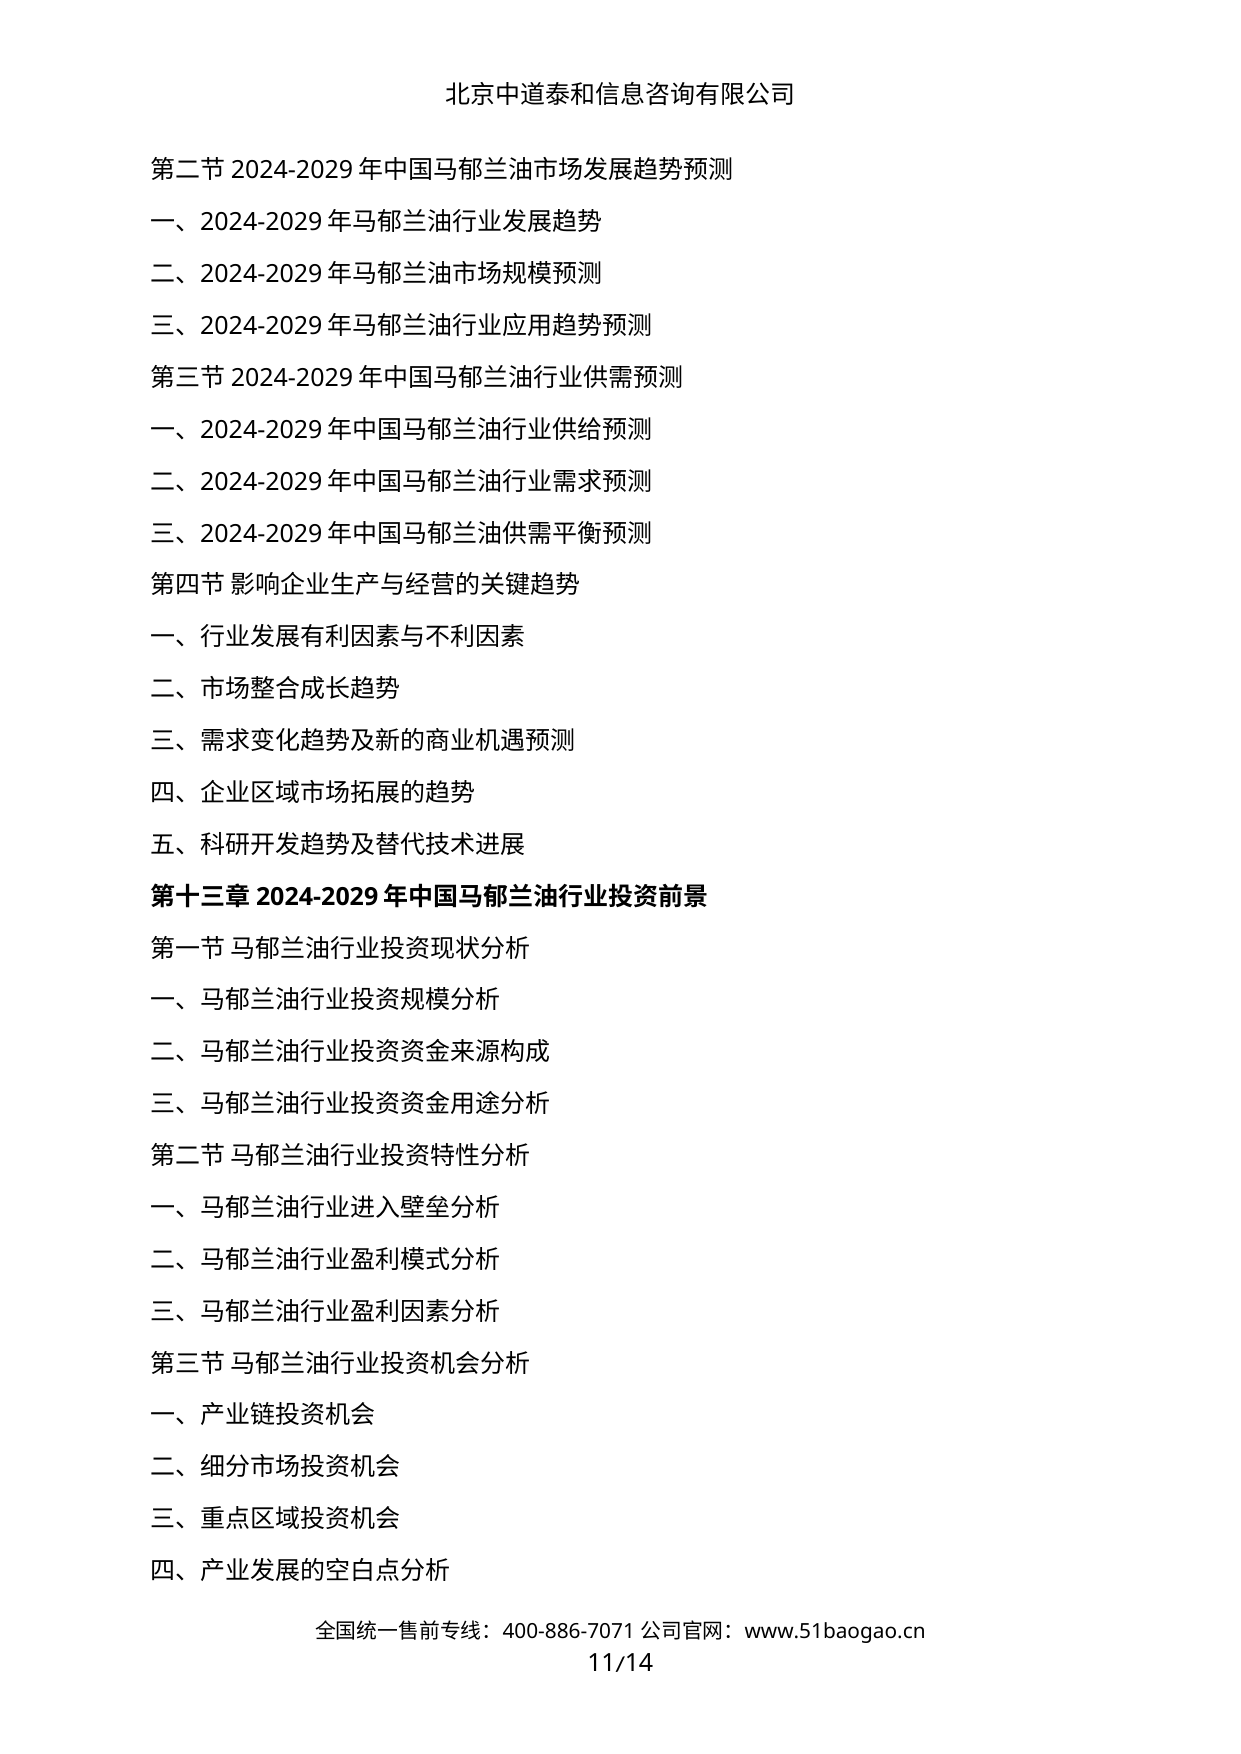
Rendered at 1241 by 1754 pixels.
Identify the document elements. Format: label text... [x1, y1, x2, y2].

text 一、行业发展有利因素与不利因素 [150, 617, 1090, 653]
text 第三节 2024-2029年中国马郁兰油行业供需预测 [150, 357, 1090, 394]
text 三、需求变化趋势及新的商业机遇预测 [150, 721, 1090, 757]
text 第十三章 2024-2029年中国马郁兰油行业投资前景 [150, 876, 1090, 912]
text 三、马郁兰油行业投资资金用途分析 [150, 1084, 1090, 1120]
text 一、马郁兰油行业进入壁垒分析 [150, 1187, 1090, 1224]
text 第二节 2024-2029年中国马郁兰油市场发展趋势预测 [150, 150, 1090, 186]
text 二、马郁兰油行业盈利模式分析 [150, 1239, 1090, 1276]
text 四、企业区域市场拓展的趋势 [150, 772, 1090, 809]
text 一、产业链投资机会 [150, 1395, 1090, 1431]
text 第一节 马郁兰油行业投资现状分析 [150, 928, 1090, 964]
text 二、细分市场投资机会 [150, 1447, 1090, 1483]
text 三、2024-2029年马郁兰油行业应用趋势预测 [150, 306, 1090, 342]
text 二、市场整合成长趋势 [150, 669, 1090, 705]
text 四、产业发展的空白点分析 [150, 1551, 1090, 1587]
text 三、重点区域投资机会 [150, 1499, 1090, 1535]
text 一、马郁兰油行业投资规模分析 [150, 980, 1090, 1016]
text 五、科研开发趋势及替代技术进展 [150, 824, 1090, 861]
text 一、2024-2029年中国马郁兰油行业供给预测 [150, 409, 1090, 446]
text 三、2024-2029年中国马郁兰油供需平衡预测 [150, 513, 1090, 549]
text 二、马郁兰油行业投资资金来源构成 [150, 1032, 1090, 1068]
text 第三节 马郁兰油行业投资机会分析 [150, 1343, 1090, 1379]
text 第四节 影响企业生产与经营的关键趋势 [150, 565, 1090, 601]
text 第二节 马郁兰油行业投资特性分析 [150, 1136, 1090, 1172]
text 三、马郁兰油行业盈利因素分析 [150, 1291, 1090, 1327]
text 二、2024-2029年中国马郁兰油行业需求预测 [150, 461, 1090, 497]
text 一、2024-2029年马郁兰油行业发展趋势 [150, 202, 1090, 238]
text 二、2024-2029年马郁兰油市场规模预测 [150, 254, 1090, 290]
